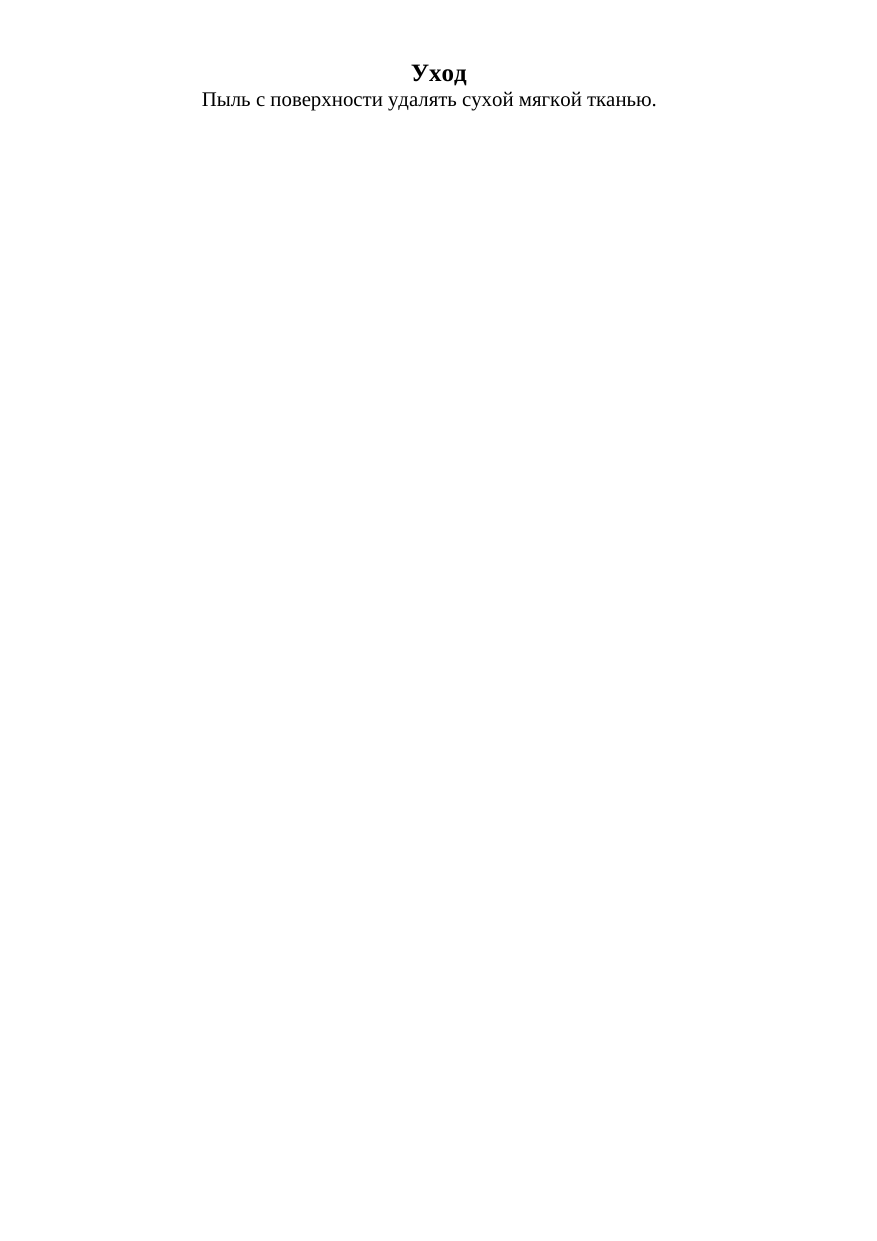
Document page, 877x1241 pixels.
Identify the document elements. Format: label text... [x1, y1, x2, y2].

text Пыль с поверхности удалять сухой мягкой тканью. [44, 87, 833, 111]
text Уход [44, 58, 833, 87]
